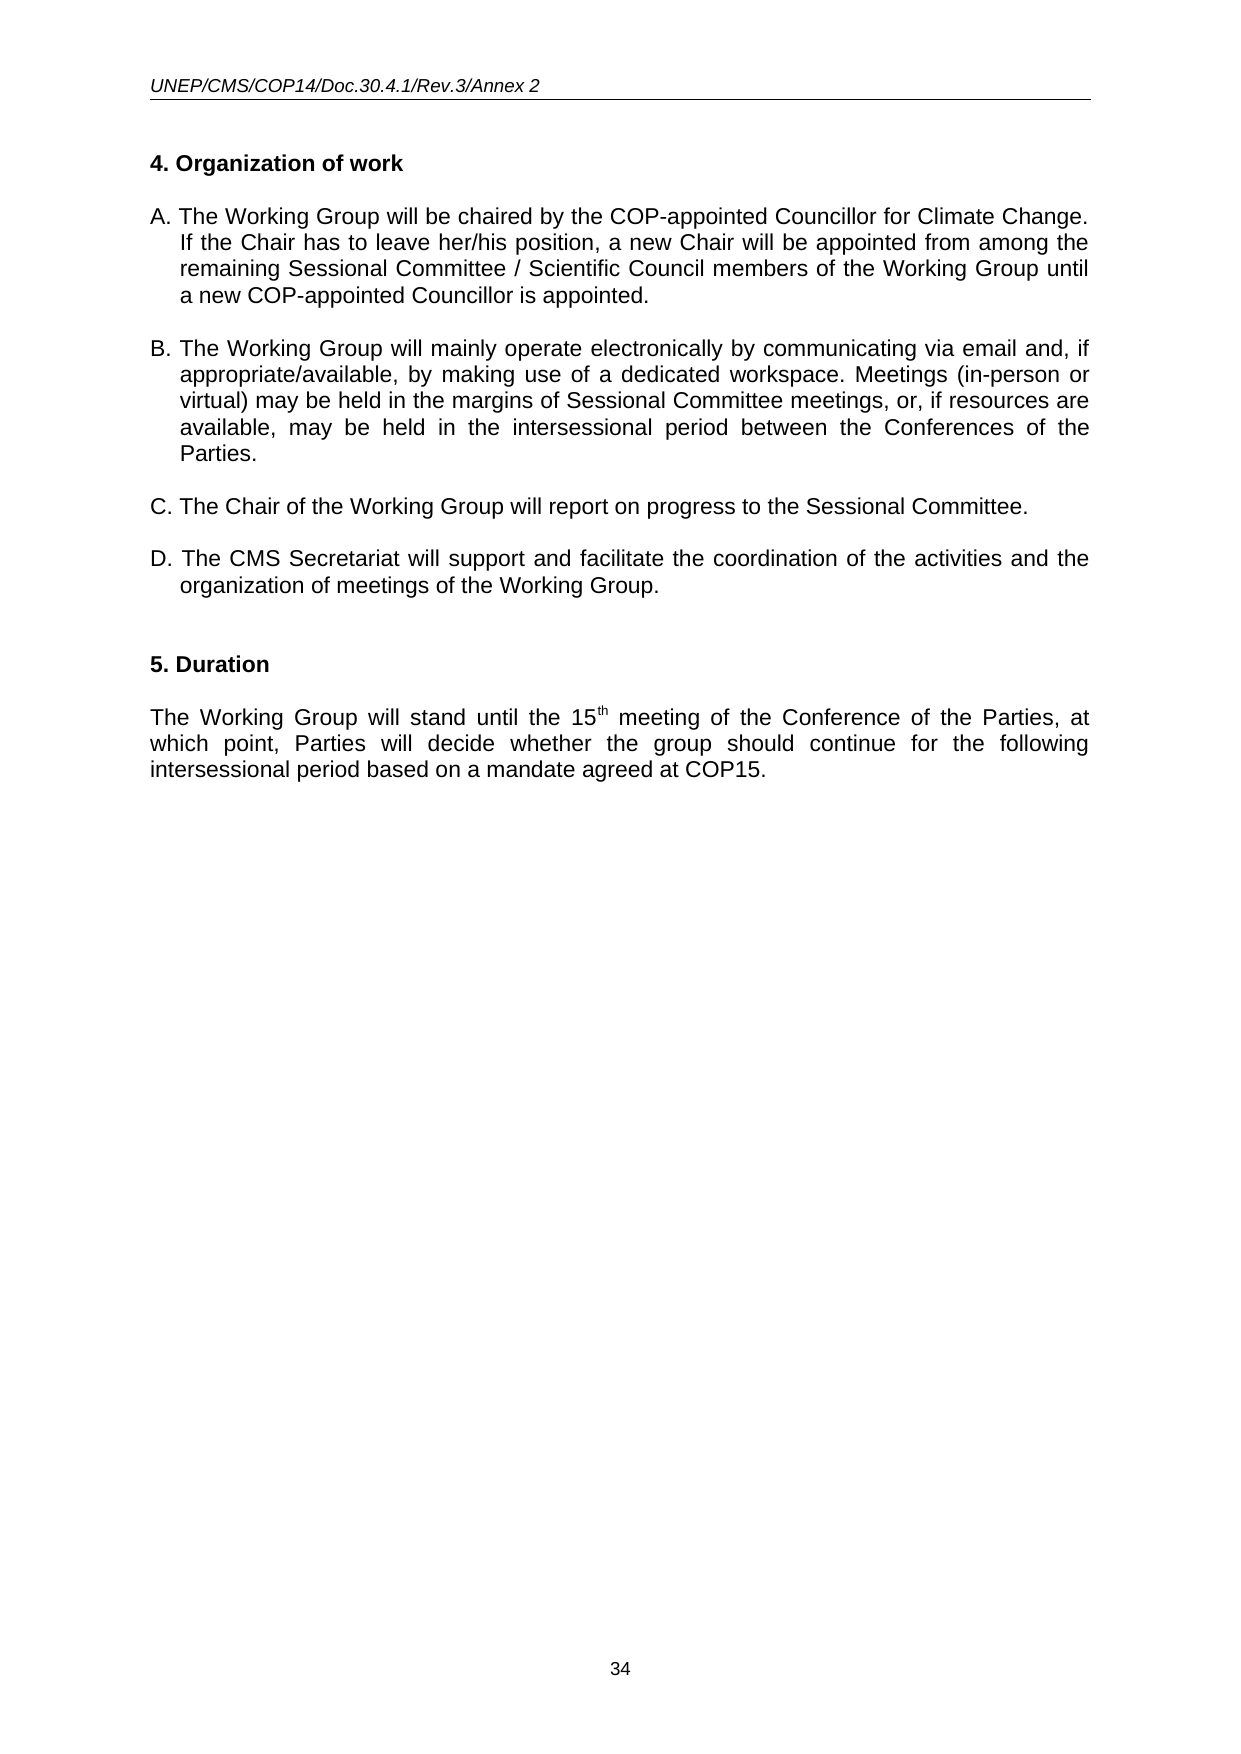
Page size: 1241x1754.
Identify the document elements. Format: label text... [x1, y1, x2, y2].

list 4. Organization of work [150, 150, 1090, 176]
list A. The Working Group will be chaired by the COP-appointed Councillor for Climate Change. If the Chair has to leave her/his position, a new Chair will be appointed from among the remaining Sessional Committee / Scientific Council members of the Working Group until a new COP-appointed Councillor is appointed. [150, 203, 1090, 308]
list B. The Working Group will mainly operate electronically by communicating via email and, if appropriate/available, by making use of a dedicated workspace. Meetings (in-person or virtual) may be held in the margins of Sessional Committee meetings, or, if resources are available, may be held in the intersessional period between the Conferences of the Parties. [150, 334, 1090, 466]
list D. The CMS Secretariat will support and facilitate the coordination of the activities and the organization of meetings of the Working Group. [150, 545, 1090, 598]
list C. The Chair of the Working Group will report on progress to the Sessional Committee. [150, 493, 1090, 519]
list 5. Duration [150, 651, 1090, 677]
list The Working Group will stand until the 15th meeting of the Conference of the Parties, at which point, Parties will decide whether the group should continue for the following intersessional period based on a mandate agreed at COP15. [150, 703, 1090, 782]
